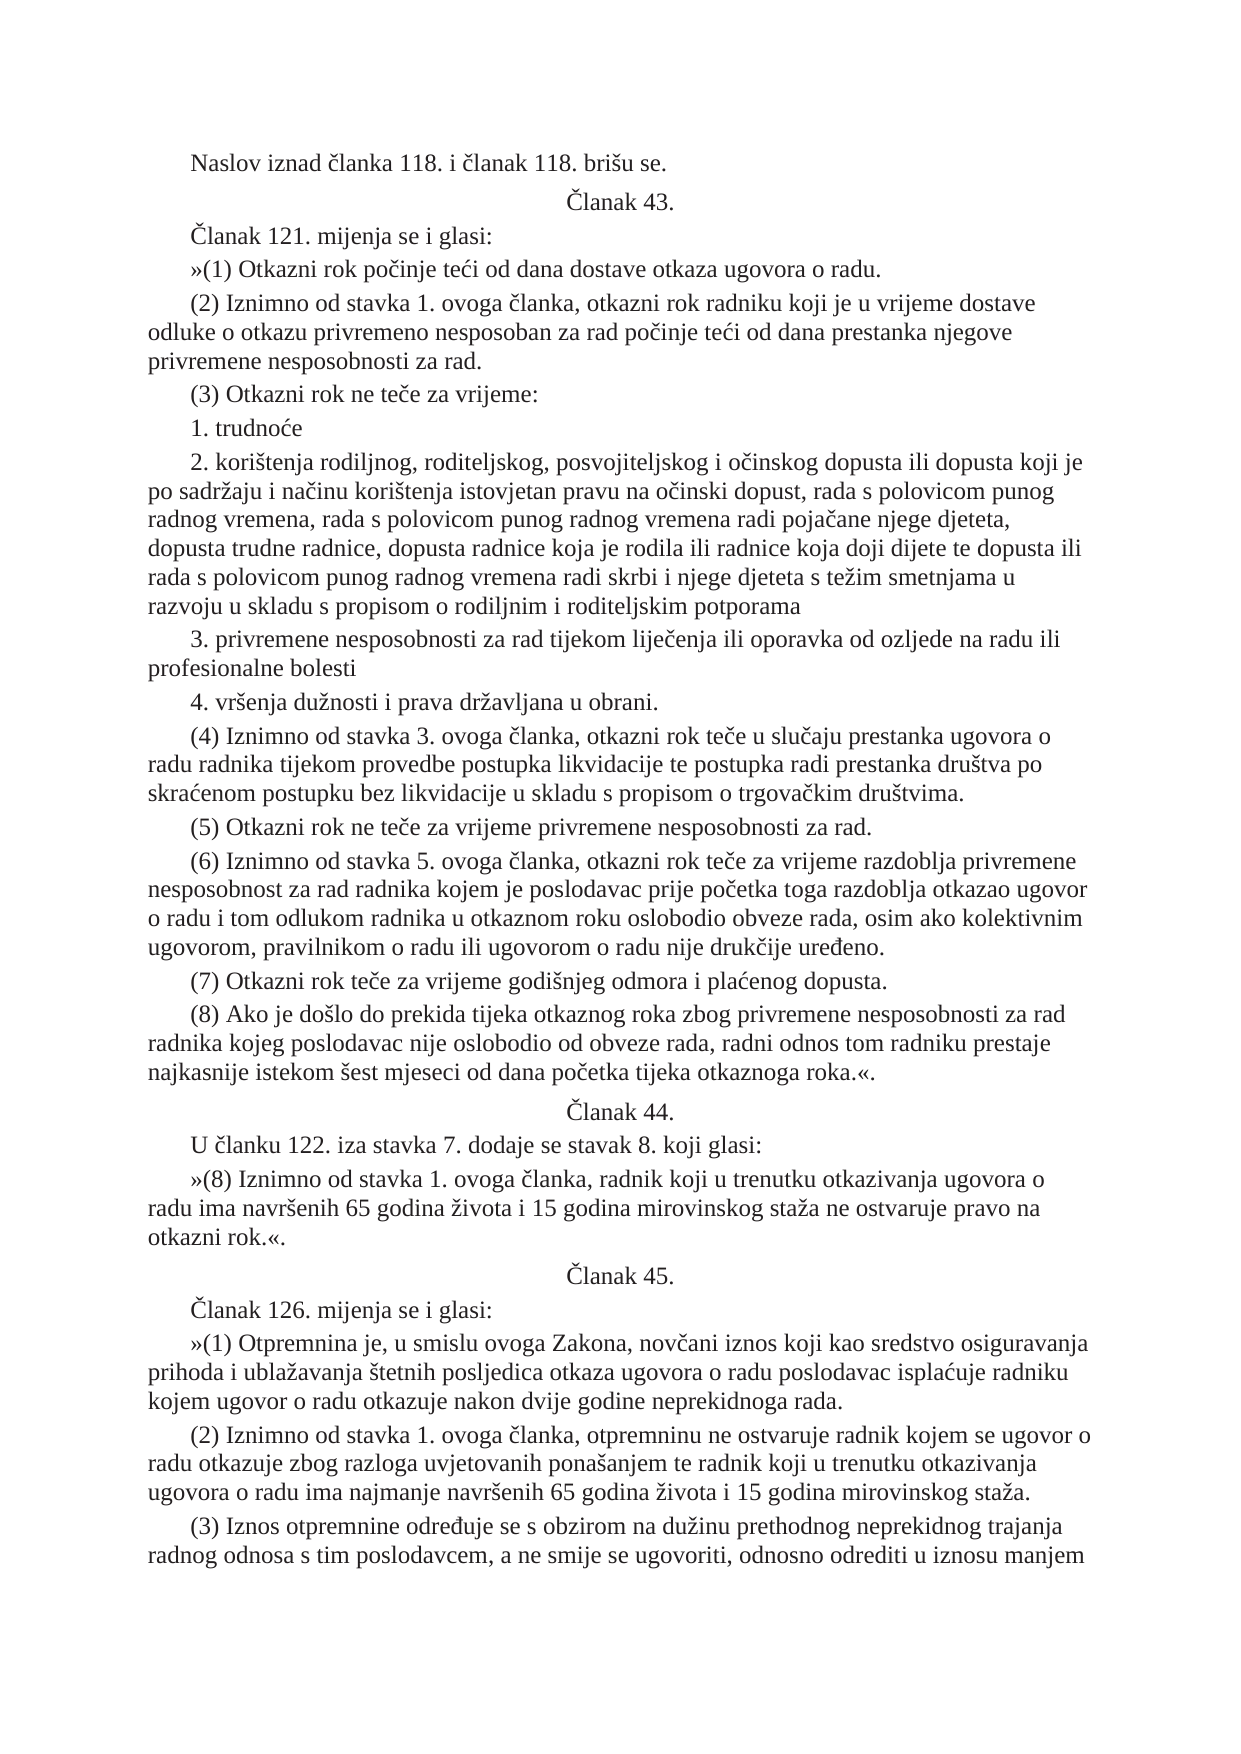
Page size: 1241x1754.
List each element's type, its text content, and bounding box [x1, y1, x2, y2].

text Naslov iznad članka 118. i članak 118. brišu se. [148, 148, 1093, 176]
text (7) Otkazni rok teče za vrijeme godišnjeg odmora i plaćenog dopusta. [148, 966, 1093, 994]
text Članak 45. [148, 1261, 1093, 1290]
text Članak 44. [148, 1097, 1093, 1125]
text (3) Otkazni rok ne teče za vrijeme: [148, 379, 1093, 408]
text »(1) Otkazni rok počinje teći od dana dostave otkaza ugovora o radu. [148, 254, 1093, 283]
text 2. korištenja rodiljnog, roditeljskog, posvojiteljskog i očinskog dopusta ili dopusta koji je po sadržaju i načinu korištenja istovjetan pravu na očinski dopust, rada s polovicom punog radnog vremena, rada s polovicom punog radnog vremena radi pojačane njege djeteta, dopusta trudne radnice, dopusta radnice koja je rodila ili radnice koja doji dijete te dopusta ili rada s polovicom punog radnog vremena radi skrbi i njege djeteta s težim smetnjama u razvoju u skladu s propisom o rodiljnim i roditeljskim potporama [148, 447, 1093, 619]
text (6) Iznimno od stavka 5. ovoga članka, otkazni rok teče za vrijeme razdoblja privremene nesposobnost za rad radnika kojem je poslodavac prije početka toga razdoblja otkazao ugovor o radu i tom odlukom radnika u otkaznom roku oslobodio obveze rada, osim ako kolektivnim ugovorom, pravilnikom o radu ili ugovorom o radu nije drukčije uređeno. [148, 846, 1093, 961]
text U članku 122. iza stavka 7. dodaje se stavak 8. koji glasi: [148, 1130, 1093, 1159]
text (2) Iznimno od stavka 1. ovoga članka, otkazni rok radniku koji je u vrijeme dostave odluke o otkazu privremeno nesposoban za rad počinje teći od dana prestanka njegove privremene nesposobnosti za rad. [148, 288, 1093, 374]
text 3. privremene nesposobnosti za rad tijekom liječenja ili oporavka od ozljede na radu ili profesionalne bolesti [148, 624, 1093, 682]
text »(8) Iznimno od stavka 1. ovoga članka, radnik koji u trenutku otkazivanja ugovora o radu ima navršenih 65 godina života i 15 godina mirovinskog staža ne ostvaruje pravo na otkazni rok.«. [148, 1164, 1093, 1250]
text Članak 121. mijenja se i glasi: [148, 221, 1093, 249]
text 1. trudnoće [148, 413, 1093, 442]
text (2) Iznimno od stavka 1. ovoga članka, otpremninu ne ostvaruje radnik kojem se ugovor o radu otkazuje zbog razloga uvjetovanih ponašanjem te radnik koji u trenutku otkazivanja ugovora o radu ima najmanje navršenih 65 godina života i 15 godina mirovinskog staža. [148, 1420, 1093, 1506]
text 4. vršenja dužnosti i prava državljana u obrani. [148, 687, 1093, 716]
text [148, 1511, 1093, 1568]
text (4) Iznimno od stavka 3. ovoga članka, otkazni rok teče u slučaju prestanka ugovora o radu radnika tijekom provedbe postupka likvidacije te postupka radi prestanka društva po skraćenom postupku bez likvidacije u skladu s propisom o trgovačkim društvima. [148, 721, 1093, 807]
text (5) Otkazni rok ne teče za vrijeme privremene nesposobnosti za rad. [148, 812, 1093, 841]
text Članak 126. mijenja se i glasi: [148, 1295, 1093, 1323]
text (8) Ako je došlo do prekida tijeka otkaznog roka zbog privremene nesposobnosti za rad radnika kojeg poslodavac nije oslobodio od obveze rada, radni odnos tom radniku prestaje najkasnije istekom šest mjeseci od dana početka tijeka otkaznoga roka.«. [148, 999, 1093, 1086]
text Članak 43. [148, 187, 1093, 216]
text »(1) Otpremnina je, u smislu ovoga Zakona, novčani iznos koji kao sredstvo osiguravanja prihoda i ublažavanja štetnih posljedica otkaza ugovora o radu poslodavac isplaćuje radniku kojem ugovor o radu otkazuje nakon dvije godine neprekidnoga rada. [148, 1328, 1093, 1415]
